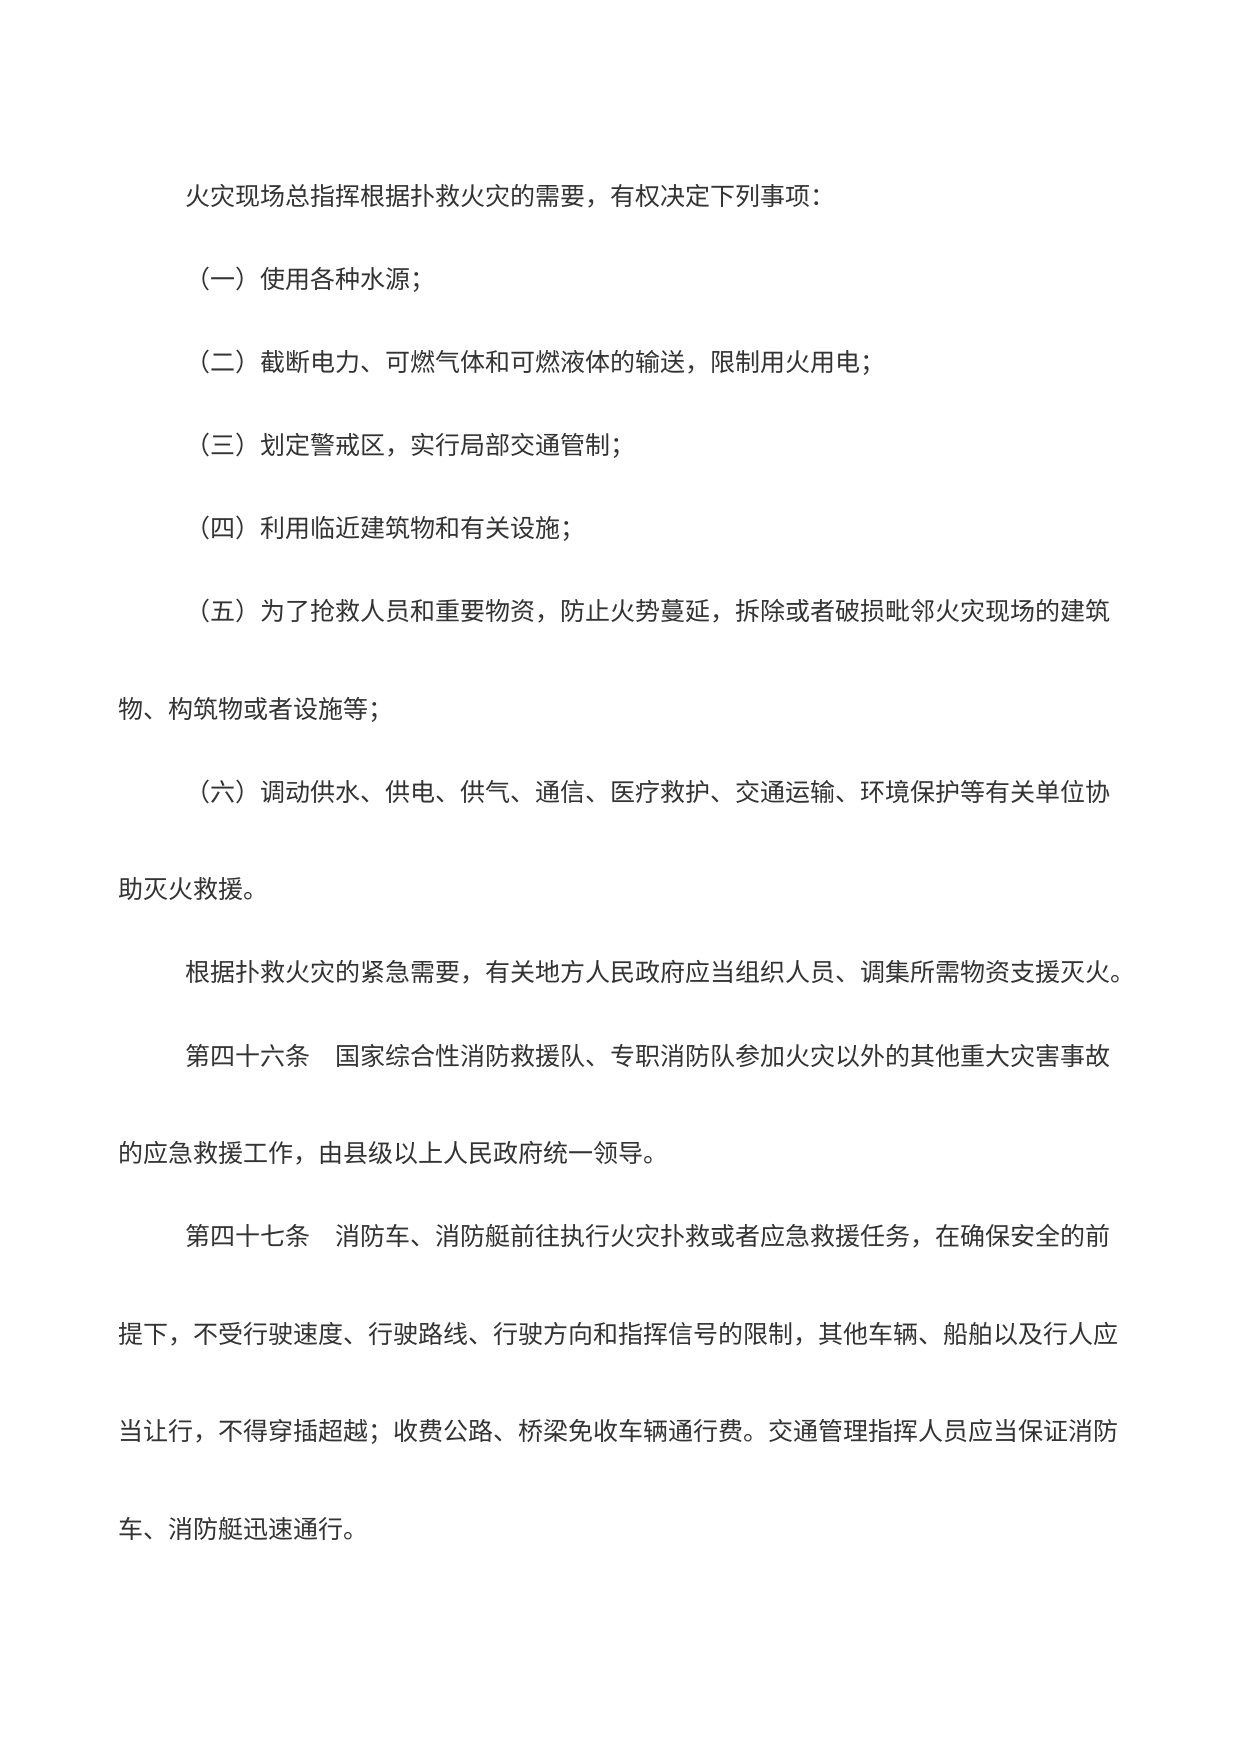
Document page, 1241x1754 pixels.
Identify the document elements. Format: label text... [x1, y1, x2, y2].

text 根据扑救火灾的紧急需要，有关地方人民政府应当组织人员、调集所需物资支援灭火。 [118, 938, 1122, 1003]
text （一）使用各种水源； [118, 245, 1122, 310]
text 第四十七条 消防车、消防艇前往执行火灾扑救或者应急救援任务，在确保安全的前提下，不受行驶速度、行驶路线、行驶方向和指挥信号的限制，其他车辆、船舶以及行人应当让行，不得穿插超越；收费公路、桥梁免收车辆通行费。交通管理指挥人员应当保证消防车、消防艇迅速通行。 [118, 1202, 1122, 1560]
text （四）利用临近建筑物和有关设施； [118, 494, 1122, 559]
text （五）为了抢救人员和重要物资，防止火势蔓延，拆除或者破损毗邻火灾现场的建筑物、构筑物或者设施等； [118, 577, 1122, 740]
text （三）划定警戒区，实行局部交通管制； [118, 411, 1122, 476]
text （二）截断电力、可燃气体和可燃液体的输送，限制用火用电； [118, 328, 1122, 393]
text （六）调动供水、供电、供气、通信、医疗救护、交通运输、环境保护等有关单位协助灭火救援。 [118, 758, 1122, 920]
text 第四十六条 国家综合性消防救援队、专职消防队参加火灾以外的其他重大灾害事故的应急救援工作，由县级以上人民政府统一领导。 [118, 1022, 1122, 1184]
text 火灾现场总指挥根据扑救火灾的需要，有权决定下列事项： [118, 162, 1122, 227]
